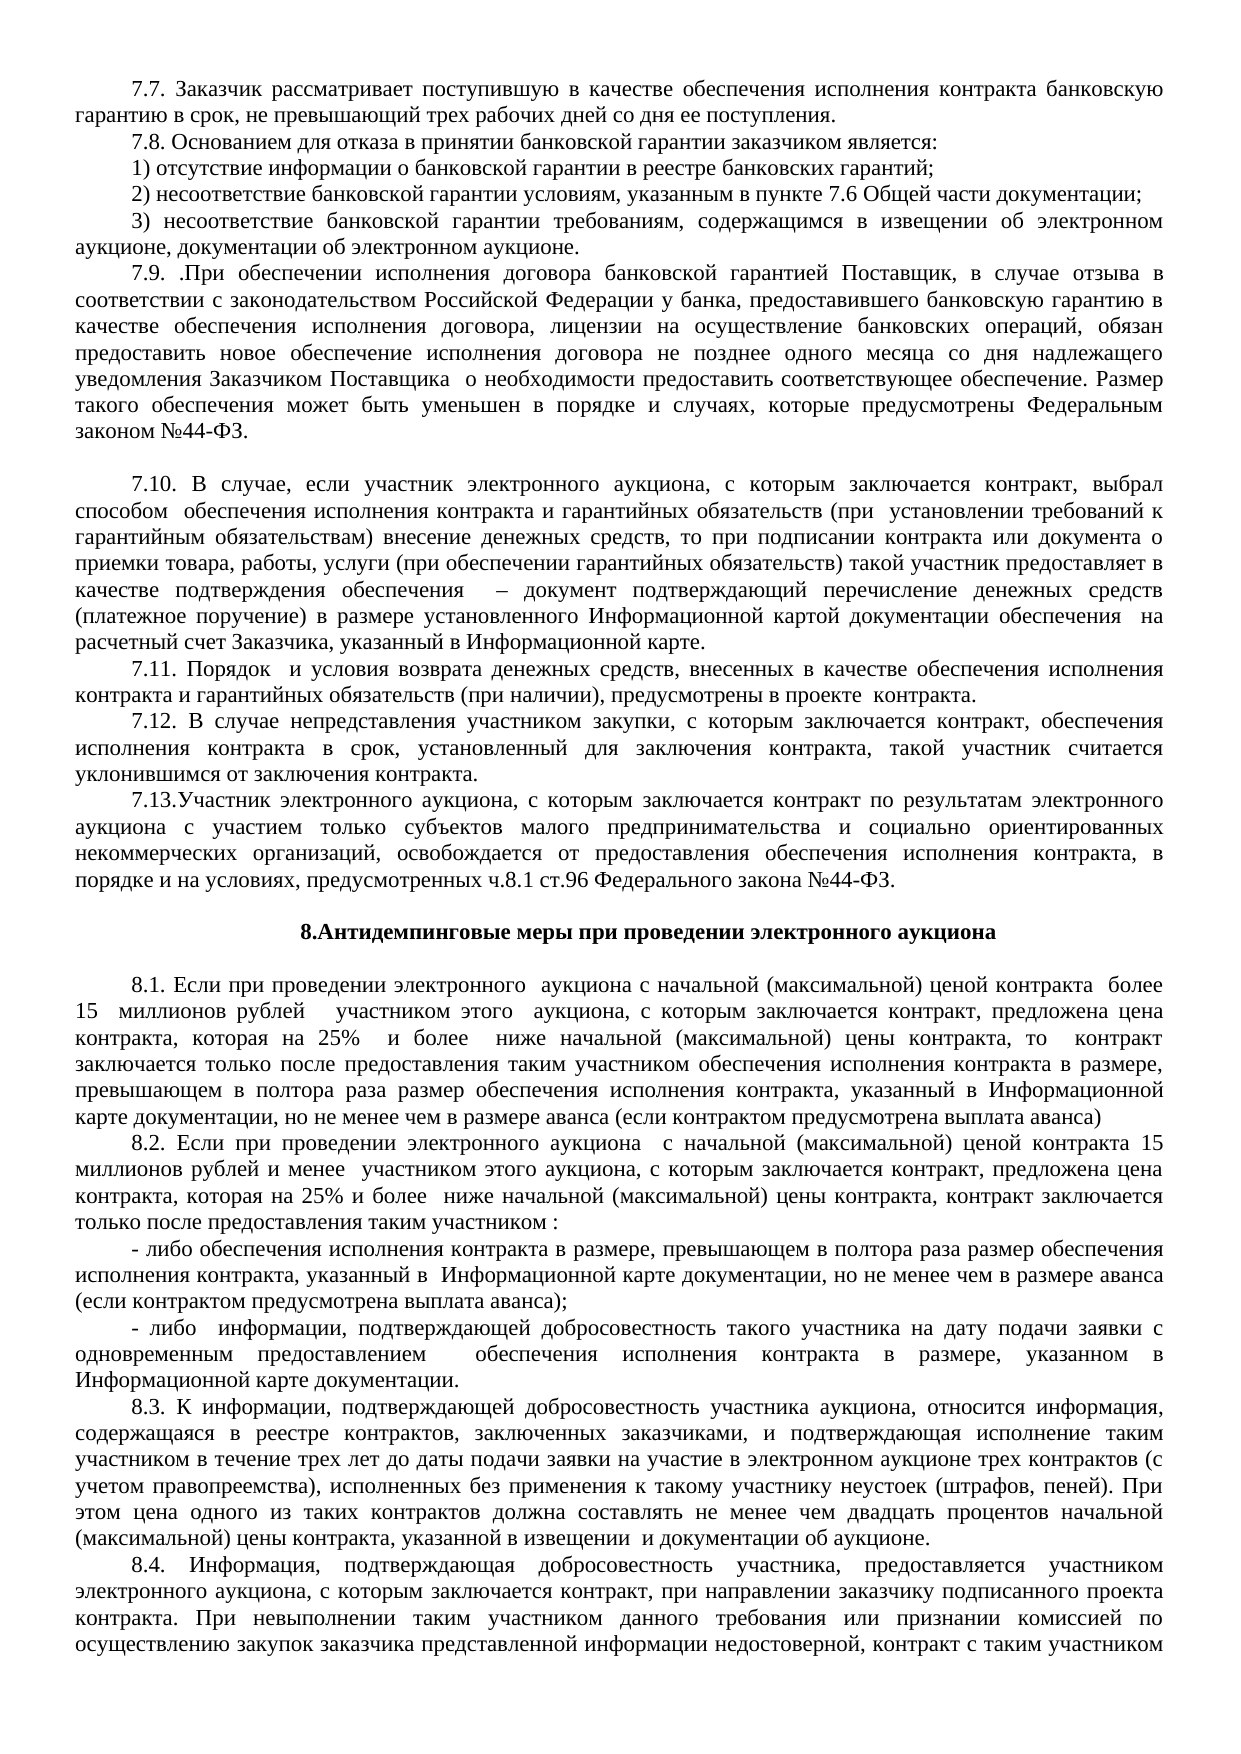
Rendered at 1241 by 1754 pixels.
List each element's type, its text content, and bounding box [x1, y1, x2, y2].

text 7.12. В случае непредставления участником закупки, с которым заключается контракт, обеспечения исполнения контракта в срок, установленный для заключения контракта, такой участник считается уклонившимся от заключения контракта. [75, 707, 1165, 787]
text - либо обеспечения исполнения контракта в размере, превышающем в полтора раза размер обеспечения исполнения контракта, указанный в Информационной карте документации, но не менее чем в размере аванса (если контрактом предусмотрена выплата аванса); [75, 1234, 1165, 1314]
text 7.7. Заказчик рассматривает поступившую в качестве обеспечения исполнения контракта банковскую гарантию в срок, не превышающий трех рабочих дней со дня ее поступления. [75, 75, 1165, 128]
text 8.2. Если при проведении электронного аукциона с начальной (максимальной) ценой контракта 15 миллионов рублей и менее участником этого аукциона, с которым заключается контракт, предложена цена контракта, которая на 25% и более ниже начальной (максимальной) цены контракта, контракт заключается только после предоставления таким участником : [75, 1129, 1165, 1234]
text 8.1. Если при проведении электронного аукциона с начальной (максимальной) ценой контракта более 15 миллионов рублей участником этого аукциона, с которым заключается контракт, предложена цена контракта, которая на 25% и более ниже начальной (максимальной) цены контракта, то контракт заключается только после предоставления таким участником обеспечения исполнения контракта в размере, превышающем в полтора раза размер обеспечения исполнения контракта, указанный в Информационной карте документации, но не менее чем в размере аванса (если контрактом предусмотрена выплата аванса) [75, 971, 1165, 1129]
text 2) несоответствие банковской гарантии условиям, указанным в пункте 7.6 Общей части документации; [75, 180, 1165, 207]
text 7.10. В случае, если участник электронного аукциона, с которым заключается контракт, выбрал способом обеспечения исполнения контракта и гарантийных обязательств (при установлении требований к гарантийным обязательствам) внесение денежных средств, то при подписании контракта или документа о приемки товара, работы, услуги (при обеспечении гарантийных обязательств) такой участник предоставляет в качестве подтверждения обеспечения – документ подтверждающий перечисление денежных средств (платежное поручение) в размере установленного Информационной картой документации обеспечения на расчетный счет Заказчика, указанный в Информационной карте. [75, 470, 1165, 655]
text 7.13.Участник электронного аукциона, с которым заключается контракт по результатам электронного аукциона с участием только субъектов малого предпринимательства и социально ориентированных некоммерческих организаций, освобождается от предоставления обеспечения исполнения контракта, в порядке и на условиях, предусмотренных ч.8.1 ст.96 Федерального закона №44-ФЗ. [75, 787, 1165, 892]
text - либо информации, подтверждающей добросовестность такого участника на дату подачи заявки с одновременным предоставлением обеспечения исполнения контракта в размере, указанном в Информационной карте документации. [75, 1314, 1165, 1393]
text 8.Антидемпинговые меры при проведении электронного аукциона [75, 918, 1165, 945]
text 7.11. Порядок и условия возврата денежных средств, внесенных в качестве обеспечения исполнения контракта и гарантийных обязательств (при наличии), предусмотрены в проекте контракта. [75, 655, 1165, 707]
text 7.8. Основанием для отказа в принятии банковской гарантии заказчиком является: [75, 128, 1165, 154]
text 8.3. К информации, подтверждающей добросовестность участника аукциона, относится информация, содержащаяся в реестре контрактов, заключенных заказчиками, и подтверждающая исполнение таким участником в течение трех лет до даты подачи заявки на участие в электронном аукционе трех контрактов (с учетом правопреемства), исполненных без применения к такому участнику неустоек (штрафов, пеней). При этом цена одного из таких контрактов должна составлять не менее чем двадцать процентов начальной (максимальной) цены контракта, указанной в извещении и документации об аукционе. [75, 1393, 1165, 1551]
text 1) отсутствие информации о банковской гарантии в реестре банковских гарантий; [75, 154, 1165, 180]
text 3) несоответствие банковской гарантии требованиям, содержащимся в извещении об электронном аукционе, документации об электронном аукционе. [75, 207, 1165, 259]
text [75, 1551, 1165, 1656]
text 7.9. .При обеспечении исполнения договора банковской гарантией Поставщик, в случае отзыва в соответствии с законодательством Российской Федерации у банка, предоставившего банковскую гарантию в качестве обеспечения исполнения договора, лицензии на осуществление банковских операций, обязан предоставить новое обеспечение исполнения договора не позднее одного месяца со дня надлежащего уведомления Заказчиком Поставщика о необходимости предоставить соответствующее обеспечение. Размер такого обеспечения может быть уменьшен в порядке и случаях, которые предусмотрены Федеральным законом №44-ФЗ. [75, 259, 1165, 444]
